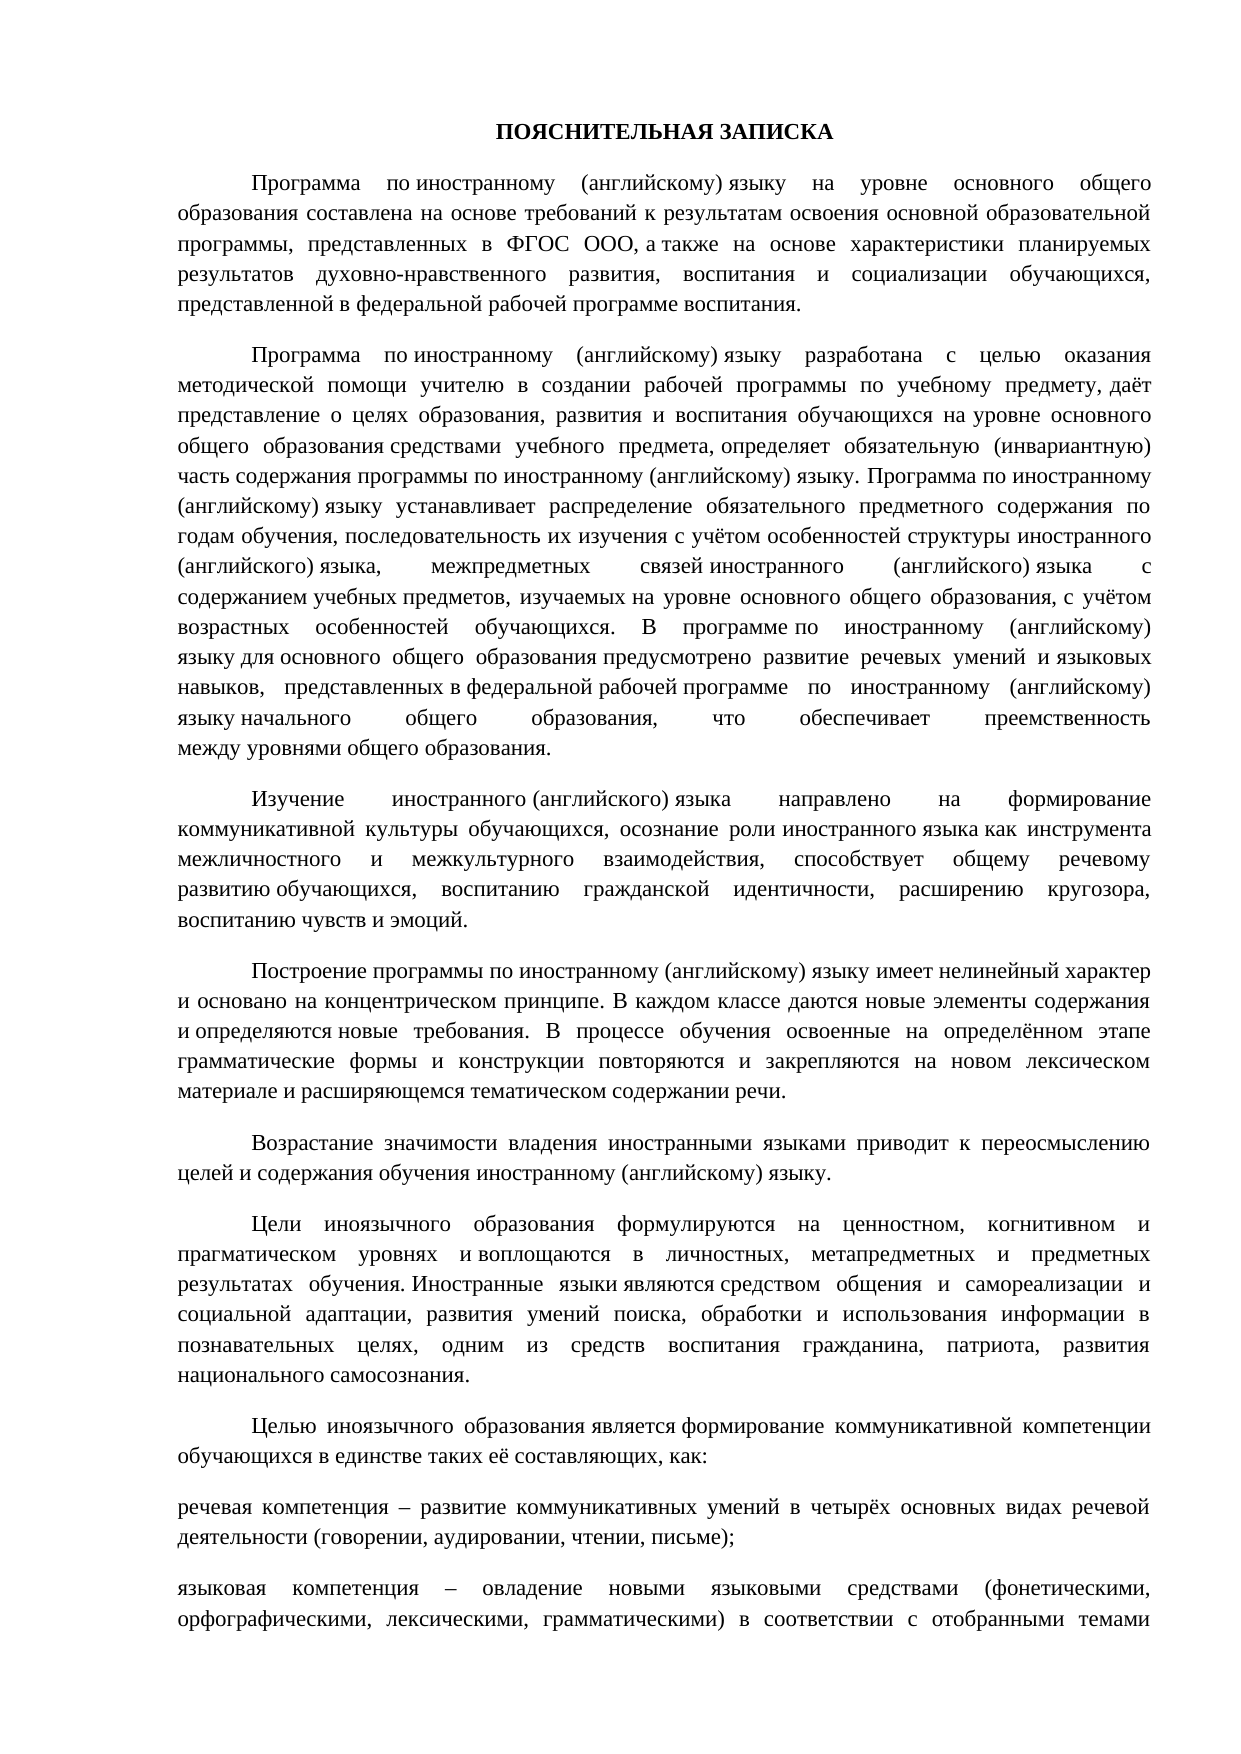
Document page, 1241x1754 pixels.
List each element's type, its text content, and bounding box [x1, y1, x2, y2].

text Изучение иностранного (английского) языка направлено на формирование коммуникативной культуры обучающихся, осознание роли иностранного языка как инструмента межличностного и межкультурного взаимодействия, способствует общему речевому развитию обучающихся, воспитанию гражданской идентичности, расширению кругозора, воспитанию чувств и эмоций. [177, 785, 1152, 932]
text Построение программы по иностранному (английскому) языку имеет нелинейный характер и основано на концентрическом принципе. В каждом классе даются новые элементы содержания и определяются новые требования. В процессе обучения освоенные на определённом этапе грамматические формы и конструкции повторяются и закрепляются на новом лексическом материале и расширяющемся тематическом содержании речи. [177, 957, 1152, 1104]
text Цели иноязычного образования формулируются на ценностном, когнитивном и прагматическом уровнях и воплощаются в личностных, метапредметных и предметных результатах обучения. Иностранные языки являются средством общения и самореализации и социальной адаптации, развития умений поиска, обработки и использования информации в познавательных целях, одним из средств воспитания гражданина, патриота, развития национального самосознания. [177, 1210, 1152, 1387]
text Целью иноязычного образования является формирование коммуникативной компетенции обучающихся в единстве таких её составляющих, как: [177, 1412, 1152, 1468]
text Возрастание значимости владения иностранными языками приводит к переосмыслению целей и содержания обучения иностранному (английскому) языку. [177, 1128, 1152, 1185]
text Программа по иностранному (английскому) языку разработана с целью оказания методической помощи учителю в создании рабочей программы по учебному предмету, даёт представление о целях образования, развития и воспитания обучающихся на уровне основного общего образования средствами учебного предмета, определяет обязательную (инвариантную) часть содержания программы по иностранному (английскому) языку. Программа по иностранному (английскому) языку устанавливает распределение обязательного предметного содержания по годам обучения, последовательность их изучения с учётом особенностей структуры иностранного (английского) языка, межпредметных связей иностранного (английского) языка с содержанием учебных предметов, изучаемых на уровне основного общего образования, с учётом возрастных особенностей обучающихся. В программе по иностранному (английскому) языку для основного общего образования предусмотрено развитие речевых умений и языковых навыков, представленных в федеральной рабочей программе по иностранному (английскому) языку начального общего образования, что обеспечивает преемственность между уровнями общего образования. [177, 341, 1152, 760]
text речевая компетенция – развитие коммуникативных умений в четырёх основных видах речевой деятельности (говорении, аудировании, чтении, письме); [177, 1493, 1152, 1550]
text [177, 1574, 1152, 1631]
text Программа по иностранному (английскому) языку на уровне основного общего образования составлена на основе требований к результатам освоения основной образовательной программы, представленных в ФГОС ООО, а также на основе характеристики планируемых результатов духовно-нравственного развития, воспитания и социализации обучающихся, представленной в федеральной рабочей программе воспитания. [177, 169, 1152, 316]
text ПОЯСНИТЕЛЬНАЯ ЗАПИСКА [177, 118, 1152, 144]
